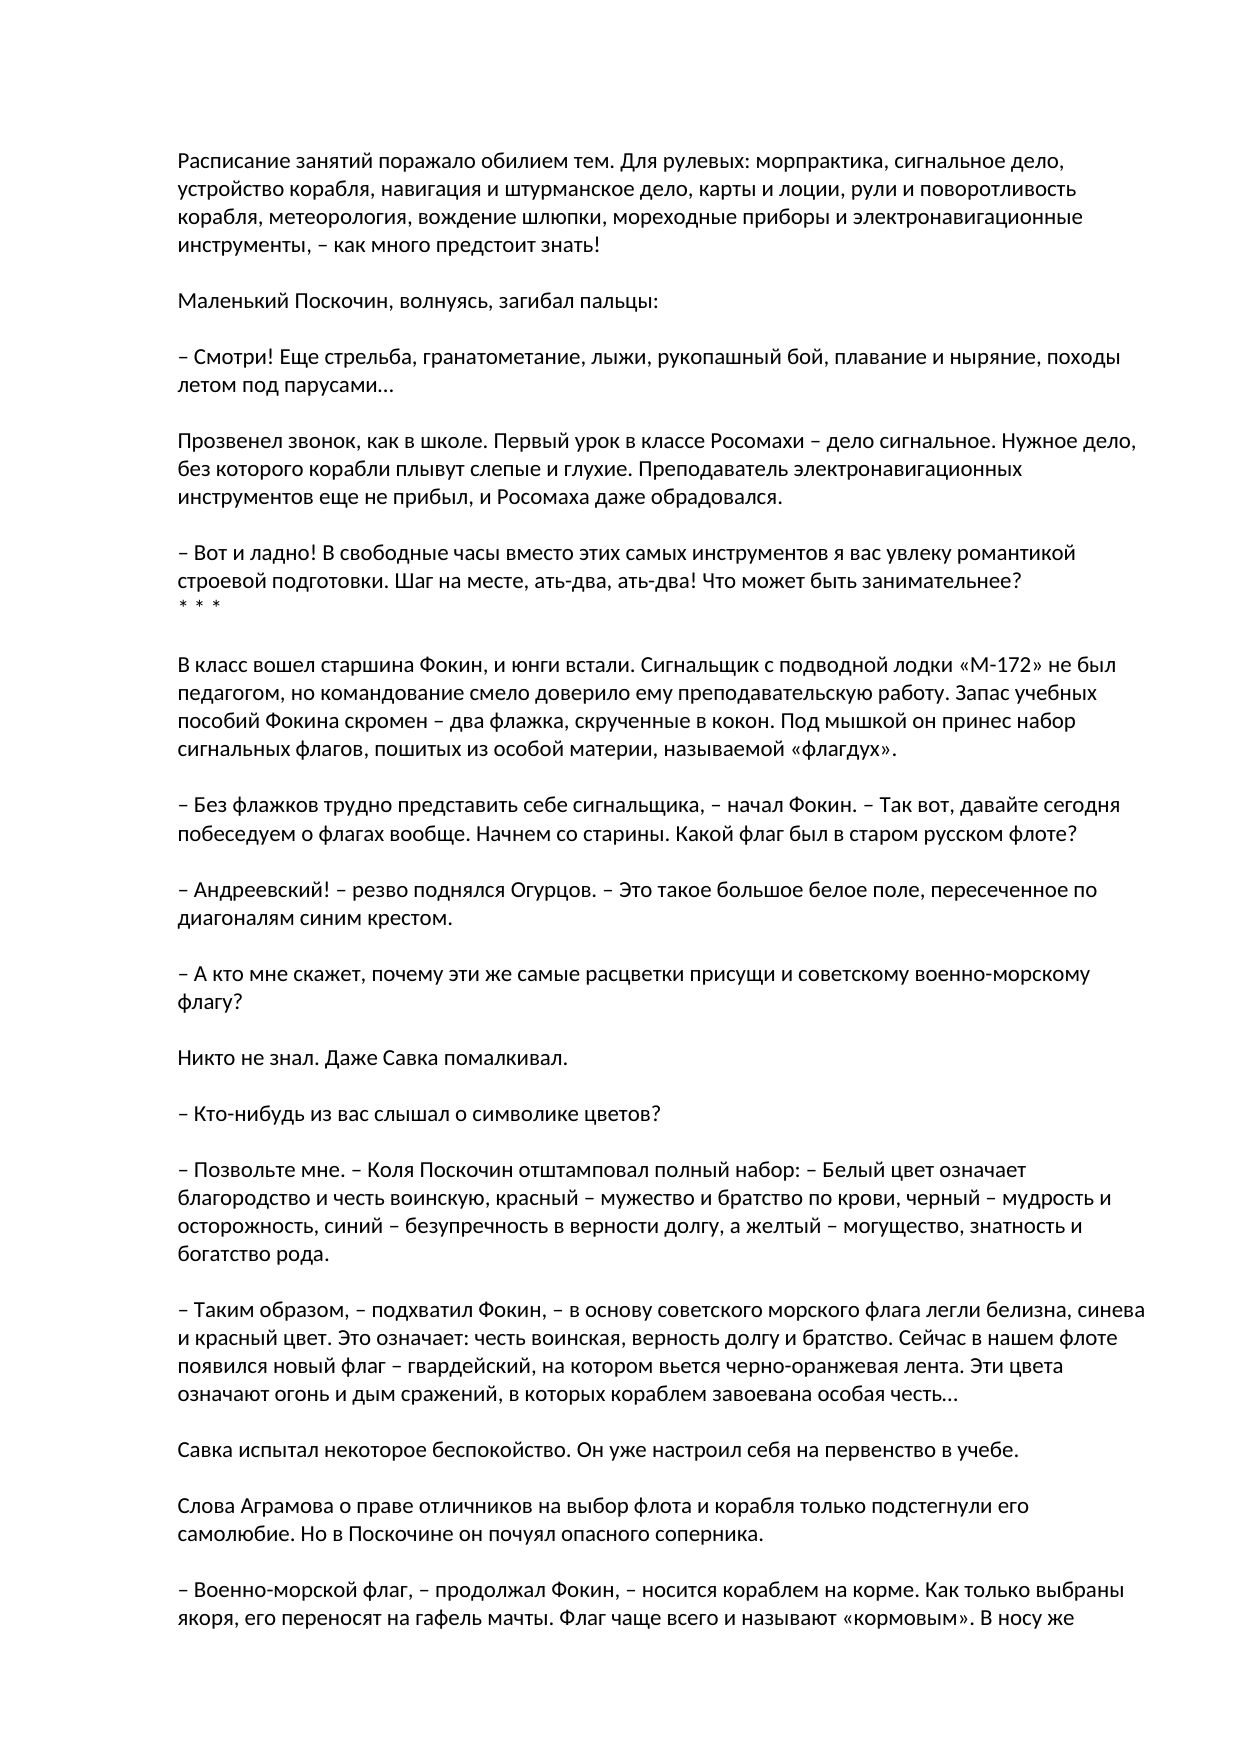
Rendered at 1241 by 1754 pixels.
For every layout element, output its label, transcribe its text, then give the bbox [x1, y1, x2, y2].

text * * * [177, 594, 1152, 622]
text – А кто мне скажет, почему эти же самые расцветки присущи и советскому военно-морскому флагу? [177, 959, 1152, 1015]
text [177, 1575, 1152, 1631]
text Прозвенел звонок, как в школе. Первый урок в классе Росомахи – дело сигнальное. Нужное дело, без которого корабли плывут слепые и глухие. Преподаватель электронавигационных инструментов еще не прибыл, и Росомаха даже обрадовался. [177, 426, 1152, 510]
text – Без флажков трудно представить себе сигнальщика, – начал Фокин. – Так вот, давайте сегодня побеседуем о флагах вообще. Начнем со старины. Какой флаг был в старом русском флоте? [177, 791, 1152, 847]
text Никто не знал. Даже Савка помалкивал. [177, 1043, 1152, 1071]
text – Вот и ладно! В свободные часы вместо этих самых инструментов я вас увлеку романтикой строевой подготовки. Шаг на месте, ать-два, ать-два! Что может быть занимательнее? [177, 538, 1152, 594]
text В класс вошел старшина Фокин, и юнги встали. Сигнальщик с подводной лодки «М-172» не был педагогом, но командование смело доверило ему преподавательскую работу. Запас учебных пособий Фокина скромен – два флажка, скрученные в кокон. Под мышкой он принес набор сигнальных флагов, пошитых из особой материи, называемой «флагдух». [177, 651, 1152, 763]
text – Таким образом, – подхватил Фокин, – в основу советского морского флага легли белизна, синева и красный цвет. Это означает: честь воинская, верность долгу и братство. Сейчас в нашем флоте появился новый флаг – гвардейский, на котором вьется черно-оранжевая лента. Эти цвета означают огонь и дым сражений, в которых кораблем завоевана особая честь… [177, 1295, 1152, 1407]
text Расписание занятий поражало обилием тем. Для рулевых: морпрактика, сигнальное дело, устройство корабля, навигация и штурманское дело, карты и лоции, рули и поворотливость корабля, метеорология, вождение шлюпки, мореходные приборы и электронавигационные инструменты, – как много предстоит знать! [177, 146, 1152, 258]
text – Смотри! Еще стрельба, гранатометание, лыжи, рукопашный бой, плавание и ныряние, походы летом под парусами… [177, 342, 1152, 398]
text Савка испытал некоторое беспокойство. Он уже настроил себя на первенство в учебе. [177, 1435, 1152, 1463]
text – Андреевский! – резво поднялся Огурцов. – Это такое большое белое поле, пересеченное по диагоналям синим крестом. [177, 875, 1152, 931]
text – Позвольте мне. – Коля Поскочин отштамповал полный набор: – Белый цвет означает благородство и честь воинскую, красный – мужество и братство по крови, черный – мудрость и осторожность, синий – безупречность в верности долгу, а желтый – могущество, знатность и богатство рода. [177, 1155, 1152, 1267]
text – Кто-нибудь из вас слышал о символике цветов? [177, 1099, 1152, 1127]
text Маленький Поскочин, волнуясь, загибал пальцы: [177, 286, 1152, 314]
text Слова Аграмова о праве отличников на выбор флота и корабля только подстегнули его самолюбие. Но в Поскочине он почуял опасного соперника. [177, 1491, 1152, 1547]
